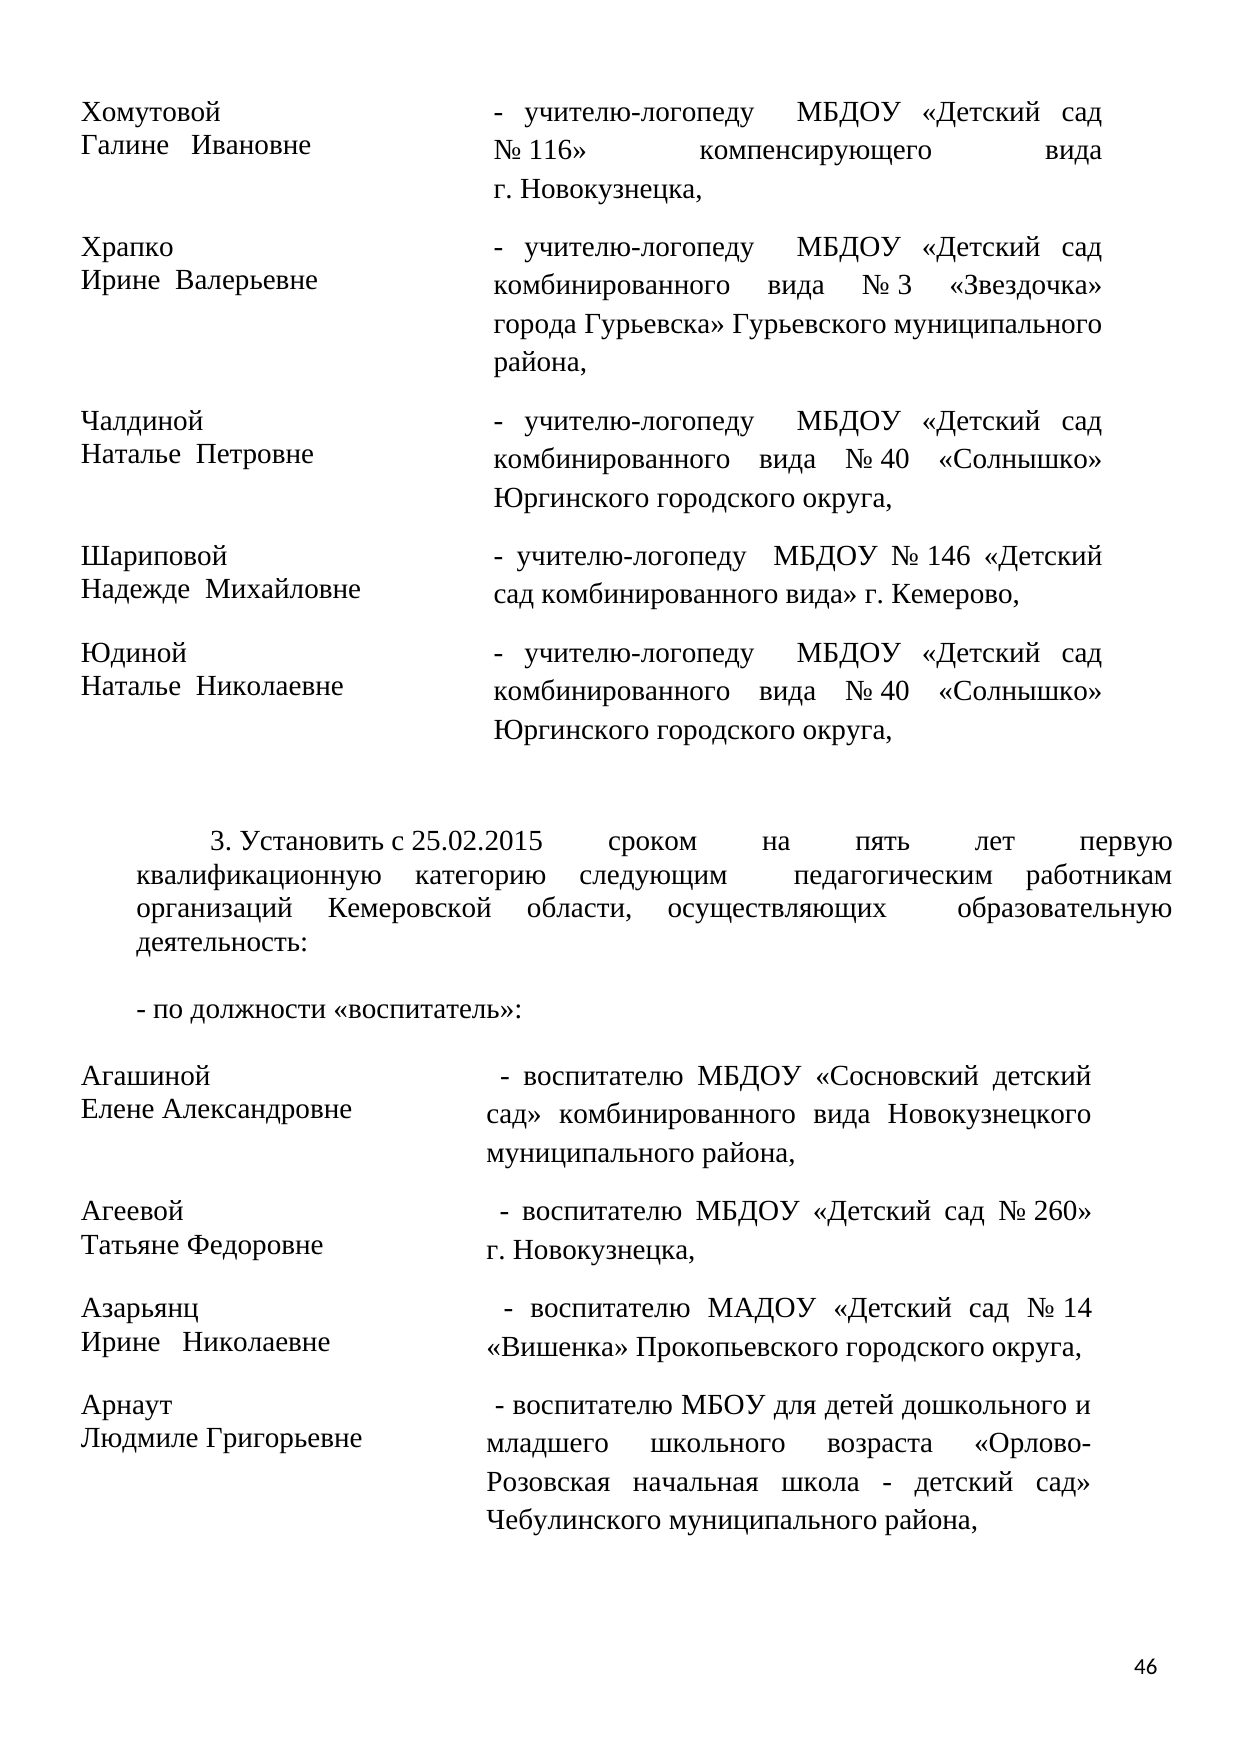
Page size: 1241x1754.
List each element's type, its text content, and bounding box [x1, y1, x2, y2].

text - по должности «воспитатель»: [136, 991, 1173, 1024]
table_cell Юдиной Наталье Николаевне [69, 635, 482, 770]
table_cell - учителю-логопеду МБДОУ «Детский сад комбинированного вида № 3 «Звездочка» города Гурьевска» Гурьевского муниципального района, [482, 229, 1114, 403]
table_cell Хомутовой Галине Ивановне [69, 94, 482, 229]
table_cell - учителю-логопеду МБДОУ «Детский сад комбинированного вида № 40 «Солнышко» Юргинского городского округа, [482, 635, 1114, 770]
table_cell Арнаут Людмиле Григорьевне [69, 1387, 475, 1561]
table_cell Храпко Ирине Валерьевне [69, 229, 482, 403]
table_cell - учителю-логопеду МБДОУ «Детский сад комбинированного вида № 40 «Солнышко» Юргинского городского округа, [482, 403, 1114, 538]
table_cell Шариповой Надежде Михайловне [69, 538, 482, 635]
table_cell Агеевой Татьяне Федоровне [69, 1193, 475, 1290]
table_cell Чалдиной Наталье Петровне [69, 403, 482, 538]
table_cell - учителю-логопеду МБДОУ № 146 «Детский сад комбинированного вида» г. Кемерово, [482, 538, 1114, 635]
table_cell - воспитателю МБОУ для детей дошкольного и младшего школьного возраста «Орлово-Розовская начальная школа - детский сад» Чебулинского муниципального района, [475, 1387, 1103, 1561]
text 3. Установить с 25.02.2015 сроком на пять лет первую квалификационную категорию следующим педагогическим работникам организаций Кемеровской области, осуществляющих образовательную деятельность: [136, 823, 1173, 957]
table_cell - воспитателю МБДОУ «Детский сад № 260» г. Новокузнецка, [475, 1193, 1103, 1290]
table_cell - воспитателю МАДОУ «Детский сад № 14 «Вишенка» Прокопьевского городского округа, [475, 1290, 1103, 1387]
table_header - воспитателю МБДОУ «Сосновский детский сад» комбинированного вида Новокузнецкого муниципального района, [475, 1058, 1103, 1193]
table_cell - учителю-логопеду МБДОУ «Детский сад № 116» компенсирующего вида г. Новокузнецка, [482, 94, 1114, 229]
table_header Агашиной Елене Александровне [69, 1058, 475, 1193]
table_cell Азарьянц Ирине Николаевне [69, 1290, 475, 1387]
